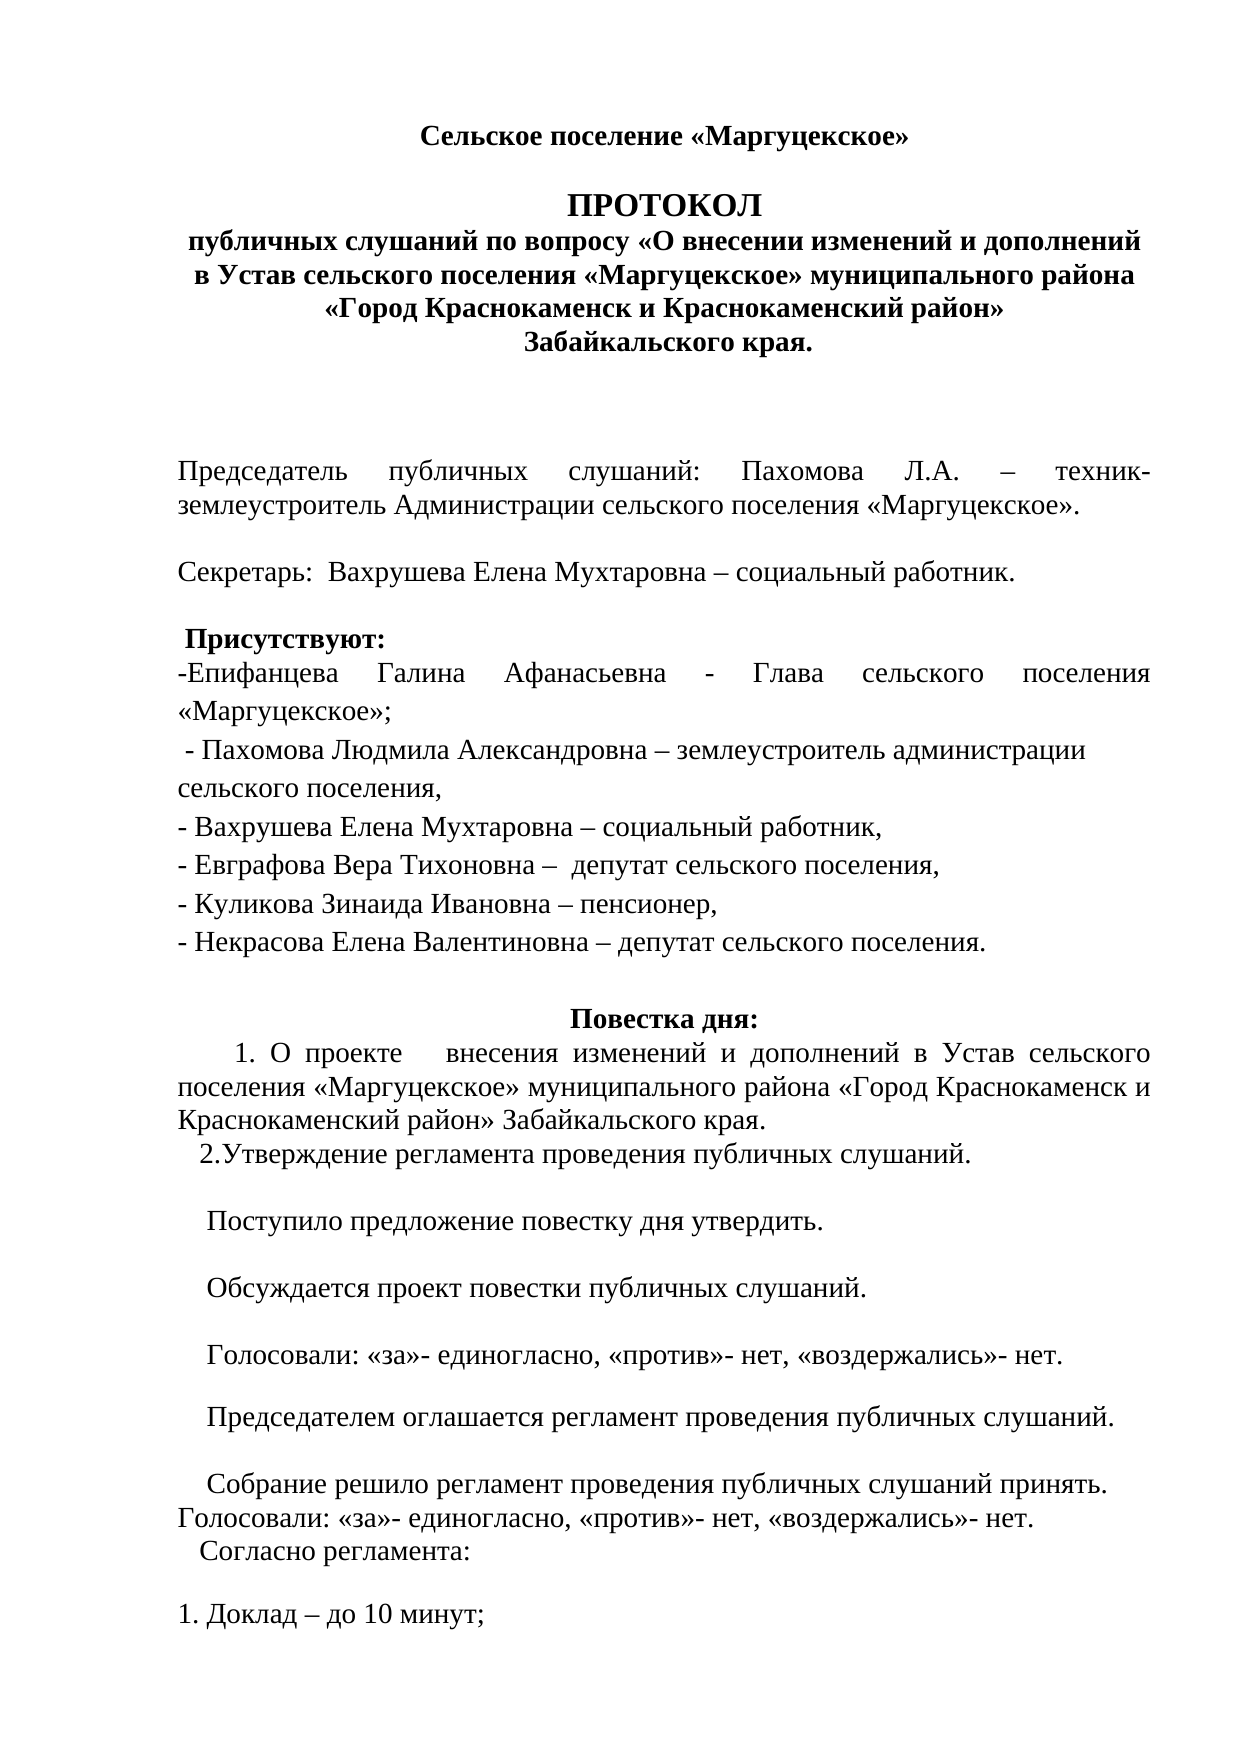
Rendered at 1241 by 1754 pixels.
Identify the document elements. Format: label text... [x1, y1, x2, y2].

text Обсуждается проект повестки публичных слушаний. [177, 1270, 1152, 1303]
text - Куликова Зинаида Ивановна – пенсионер, [177, 886, 1152, 919]
text Собрание решило регламент проведения публичных слушаний принять. [177, 1466, 1152, 1500]
text - Некрасова Елена Валентиновна – депутат сельского поселения. [177, 924, 1152, 958]
text 1. О проекте внесения изменений и дополнений в Устав сельского поселения «Маргуцекское» муниципального района «Город Краснокаменск и Краснокаменский район» Забайкальского края. [177, 1035, 1152, 1136]
text Голосовали: «за»- единогласно, «против»- нет, «воздержались»- нет. [177, 1337, 1152, 1371]
text Председатель публичных слушаний: Пахомова Л.А. – техник-землеустроитель Администрации сельского поселения «Маргуцекское». [177, 453, 1152, 521]
text Забайкальского края. [177, 324, 1152, 358]
text -Епифанцева Галина Афанасьевна - Глава сельского поселения «Маргуцекское»; [177, 655, 1152, 727]
text Поступило предложение повестку дня утвердить. [177, 1203, 1152, 1236]
text Голосовали: «за»- единогласно, «против»- нет, «воздержались»- нет. [177, 1500, 1152, 1533]
text - Вахрушева Елена Мухтаровна – социальный работник, [177, 809, 1152, 842]
text Присутствуют: [177, 621, 1152, 655]
text Секретарь: Вахрушева Елена Мухтаровна – социальный работник. [177, 554, 1152, 588]
text ПРОТОКОЛ [177, 185, 1152, 223]
text - Евграфова Вера Тихоновна – депутат сельского поселения, [177, 847, 1152, 881]
text 1. Доклад – до 10 минут; [177, 1596, 1152, 1629]
text Председателем оглашается регламент проведения публичных слушаний. [177, 1399, 1152, 1433]
text Повестка дня: [177, 1002, 1152, 1035]
text Сельское поселение «Маргуцекское» [177, 118, 1152, 152]
text Согласно регламента: [177, 1533, 1152, 1567]
text публичных слушаний по вопросу «О внесении изменений и дополнений в Устав сельского поселения «Маргуцекское» муниципального района «Город Краснокаменск и Краснокаменский район» [177, 223, 1152, 324]
text 2.Утверждение регламента проведения публичных слушаний. [177, 1136, 1152, 1169]
text - Пахомова Людмила Александровна – землеустроитель администрации сельского поселения, [177, 732, 1152, 804]
